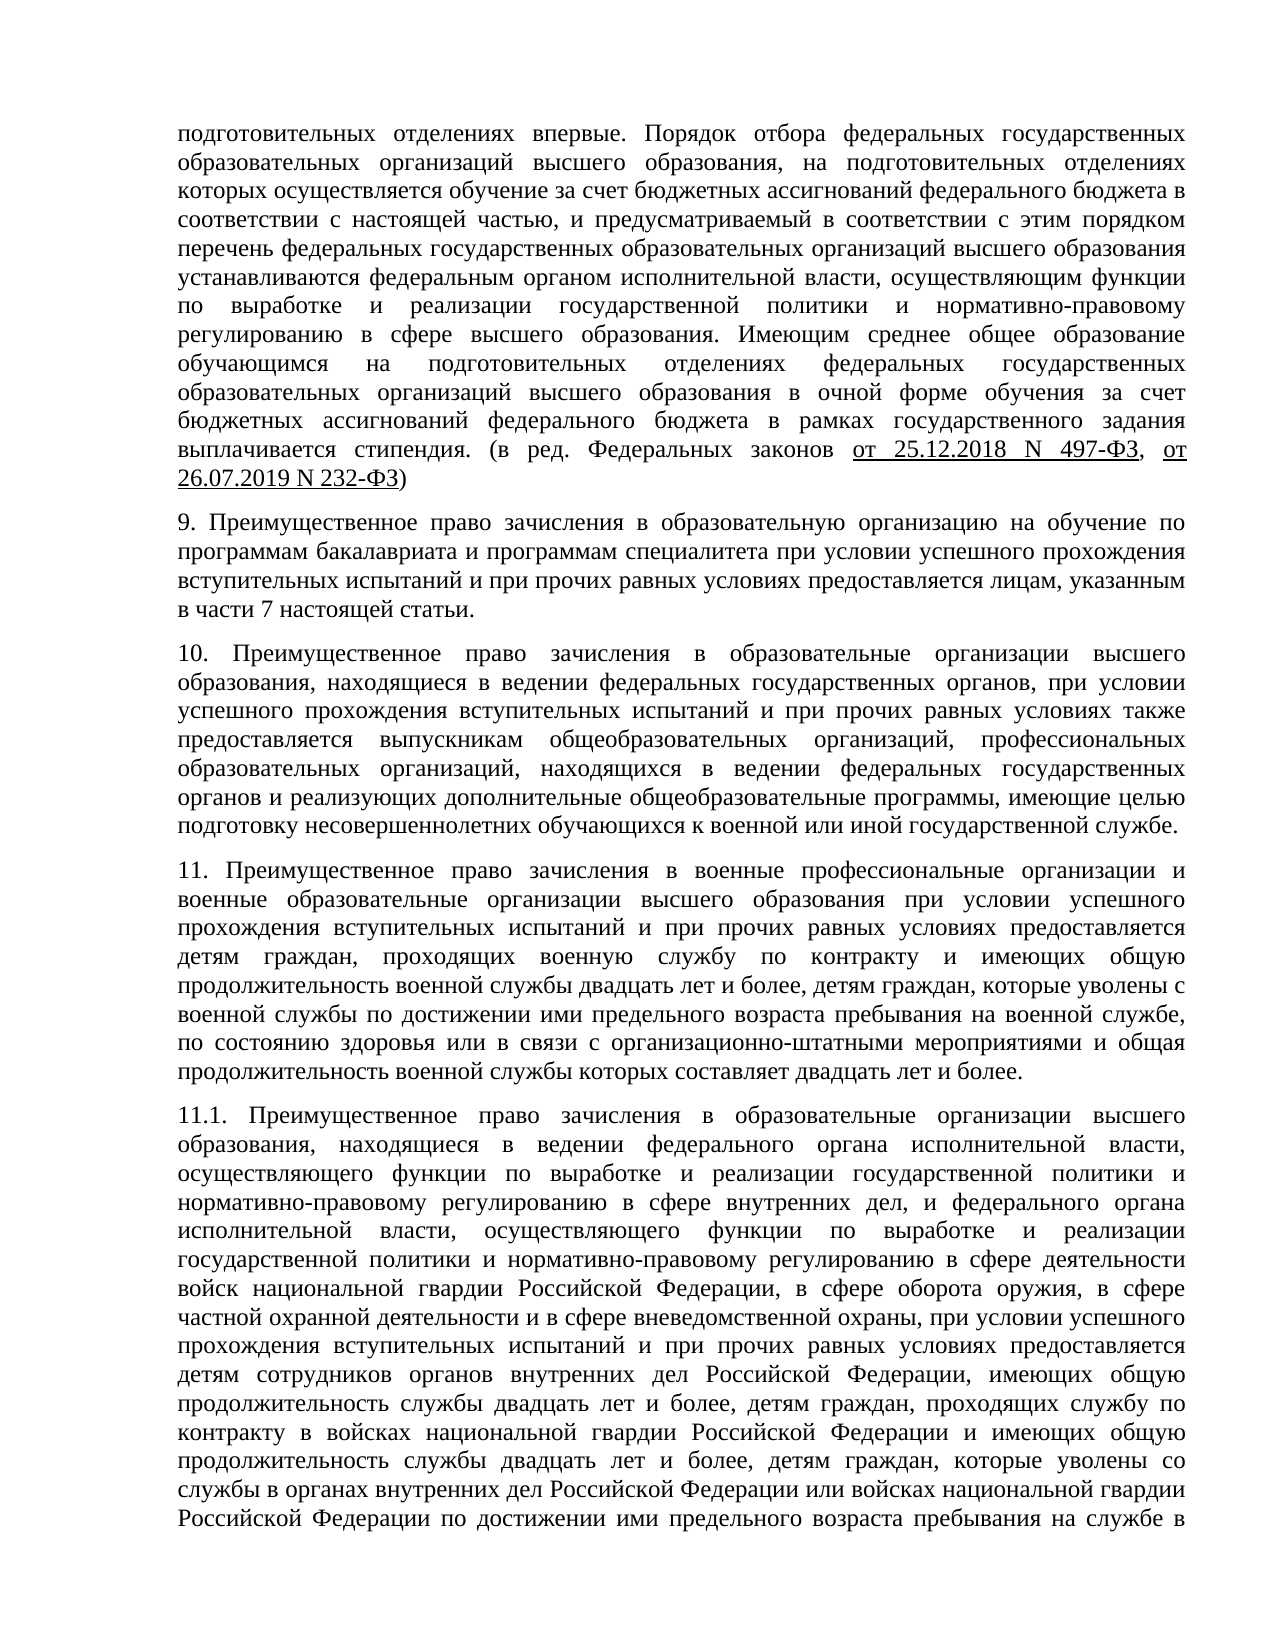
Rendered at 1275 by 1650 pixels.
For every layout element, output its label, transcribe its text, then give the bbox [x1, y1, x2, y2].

text 11. Преимущественное право зачисления в военные профессиональные организации и военные образовательные организации высшего образования при условии успешного прохождения вступительных испытаний и при прочих равных условиях предоставляется детям граждан, проходящих военную службу по контракту и имеющих общую продолжительность военной службы двадцать лет и более, детям граждан, которые уволены с военной службы по достижении ими предельного возраста пребывания на военной службе, по состоянию здоровья или в связи с организационно-штатными мероприятиями и общая продолжительность военной службы которых составляет двадцать лет и более. [177, 855, 1186, 1085]
text 10. Преимущественное право зачисления в образовательные организации высшего образования, находящиеся в ведении федеральных государственных органов, при условии успешного прохождения вступительных испытаний и при прочих равных условиях также предоставляется выпускникам общеобразовательных организаций, профессиональных образовательных организаций, находящихся в ведении федеральных государственных органов и реализующих дополнительные общеобразовательные программы, имеющие целью подготовку несовершеннолетних обучающихся к военной или иной государственной службе. [177, 638, 1186, 839]
text 9. Преимущественное право зачисления в образовательную организацию на обучение по программам бакалавриата и программам специалитета при условии успешного прохождения вступительных испытаний и при прочих равных условиях предоставляется лицам, указанным в части 7 настоящей статьи. [177, 507, 1186, 622]
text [177, 118, 1186, 492]
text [177, 1101, 1186, 1532]
